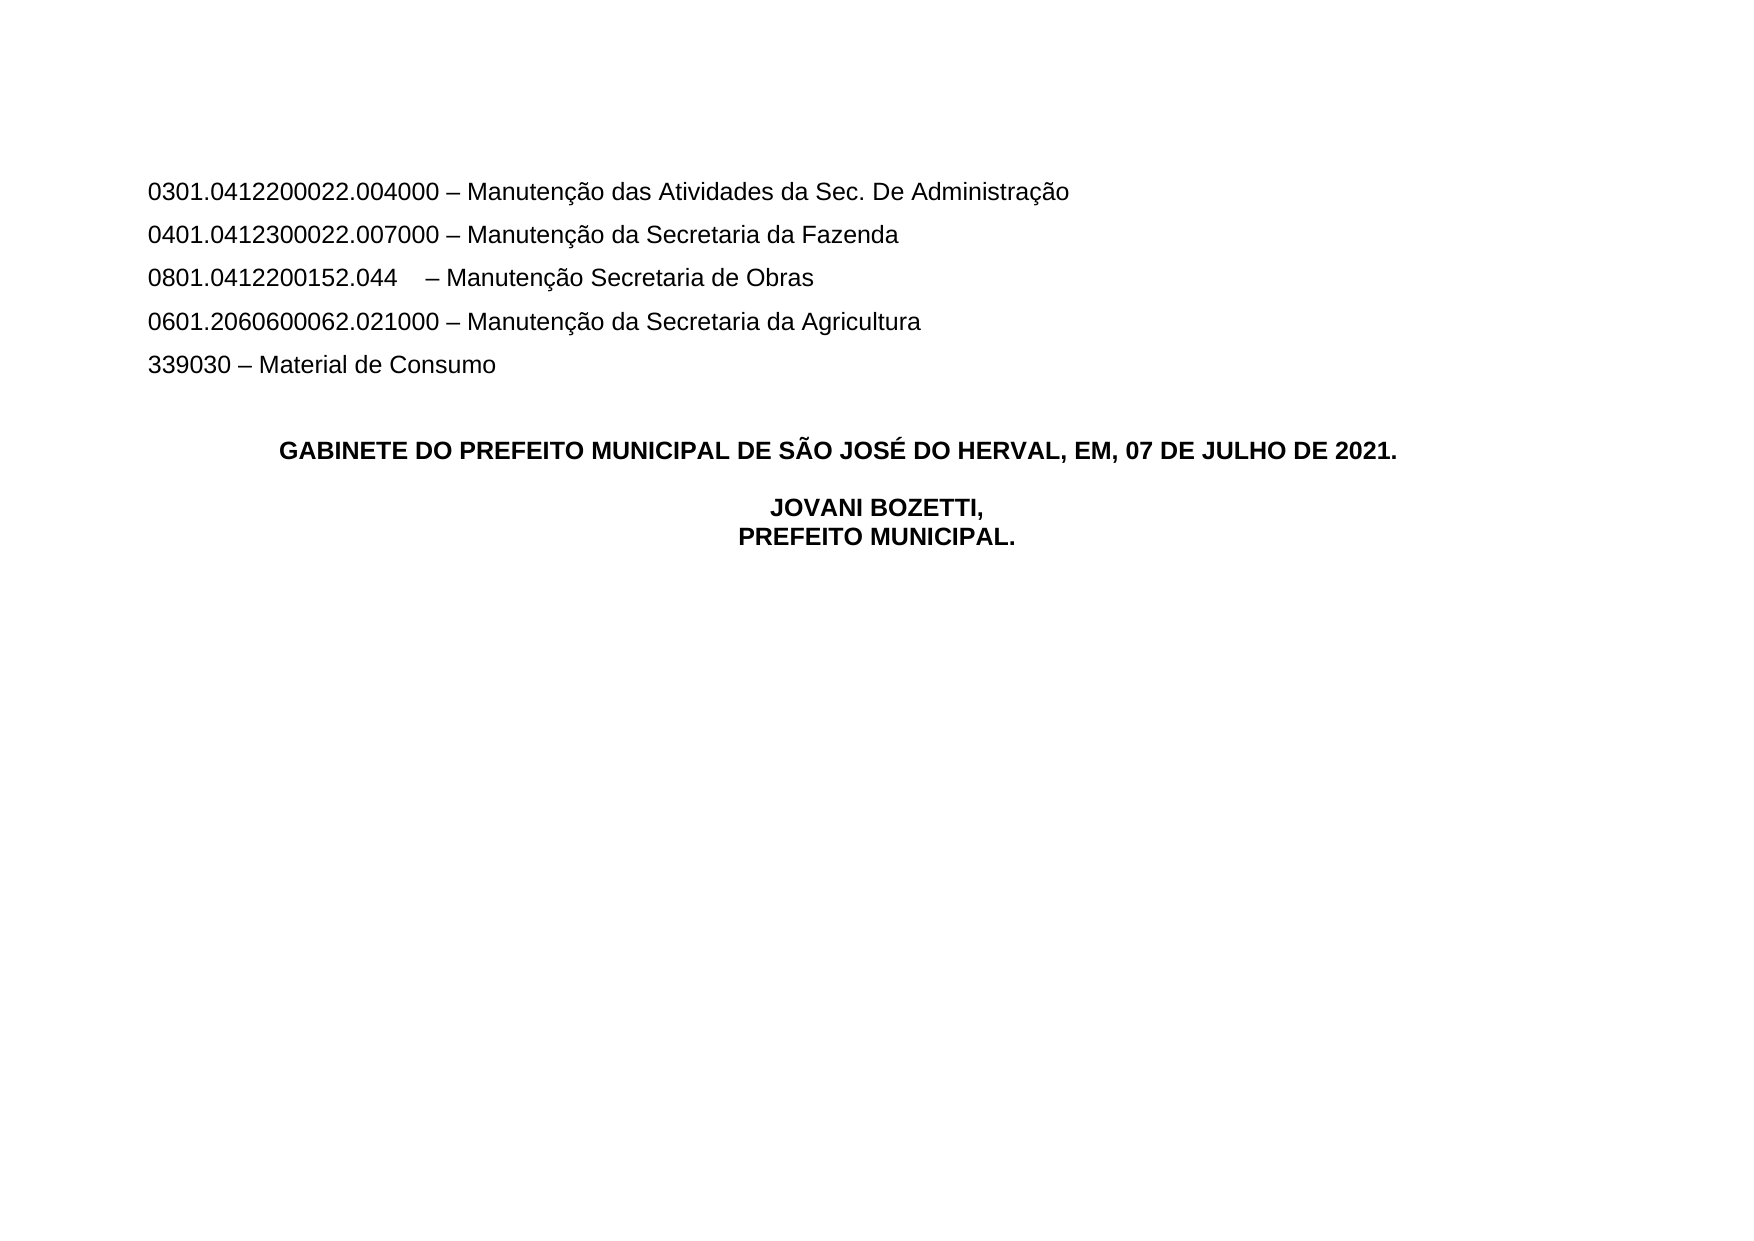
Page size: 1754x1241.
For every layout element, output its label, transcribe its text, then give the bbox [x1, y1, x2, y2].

text JOVANI BOZETTI, [148, 493, 1606, 522]
text 339030 – Material de Consumo [148, 350, 1606, 378]
text GABINETE DO PREFEITO MUNICIPAL DE SÃO JOSÉ DO HERVAL, EM, 07 DE JULHO DE 2021. [148, 436, 1606, 465]
text 0601.2060600062.021000 – Manutenção da Secretaria da Agricultura [148, 307, 1606, 335]
text 0401.0412300022.007000 – Manutenção da Secretaria da Fazenda [148, 220, 1606, 249]
text 0301.0412200022.004000 – Manutenção das Atividades da Sec. De Administração [148, 177, 1606, 206]
text 0801.0412200152.044 – Manutenção Secretaria de Obras [148, 263, 1606, 292]
text PREFEITO MUNICIPAL. [148, 522, 1606, 551]
